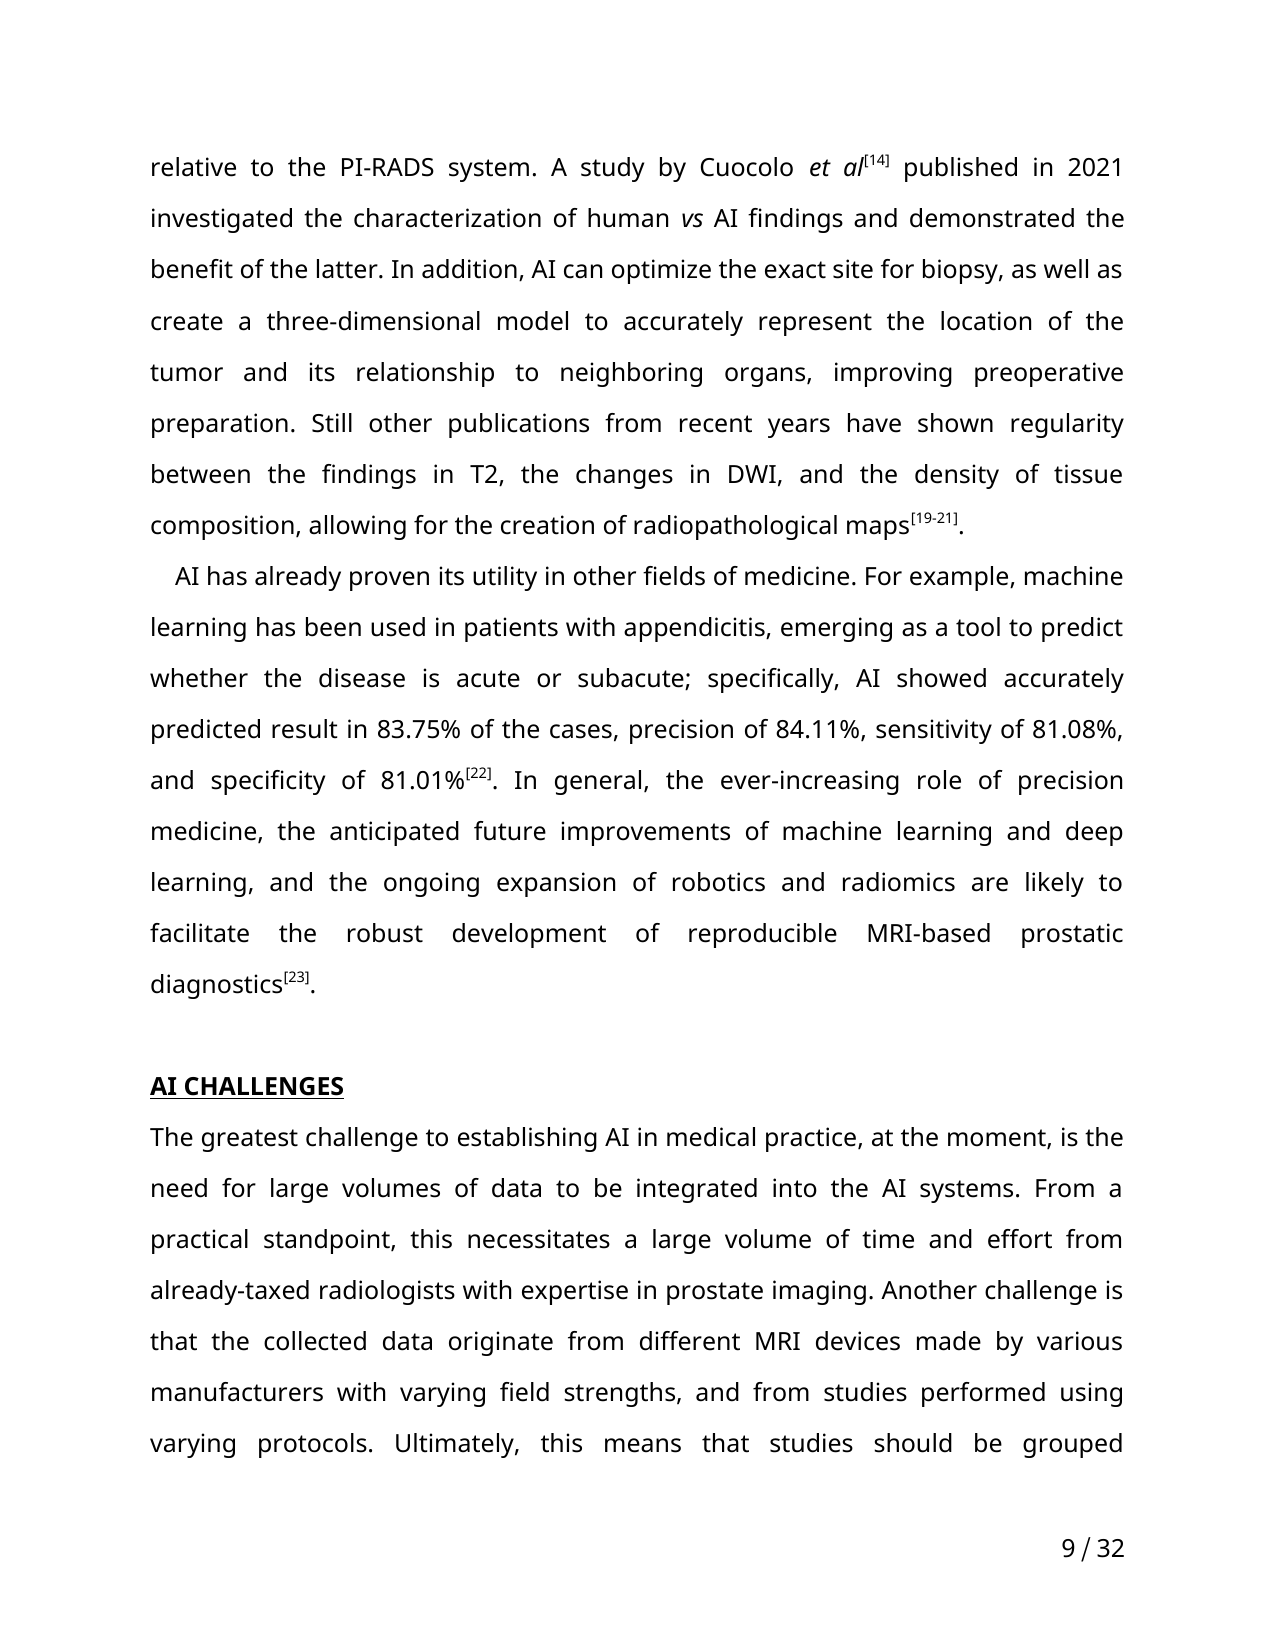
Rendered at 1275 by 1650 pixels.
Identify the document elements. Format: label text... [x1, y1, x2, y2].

text AI CHALLENGES [150, 1069, 1125, 1103]
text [150, 150, 1125, 541]
text AI has already proven its utility in other fields of medicine. For example, machine learning has been used in patients with appendicitis, emerging as a tool to predict whether the disease is acute or subacute; specifically, AI showed accurately predicted result in 83.75% of the cases, precision of 84.11%, sensitivity of 81.08%, and specificity of 81.01%[22]. In general, the ever-increasing role of precision medicine, the anticipated future improvements of machine learning and deep learning, and the ongoing expansion of robotics and radiomics are likely to facilitate the robust development of reproducible MRI-based prostatic diagnostics[23]. [150, 558, 1125, 1001]
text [150, 1120, 1125, 1460]
